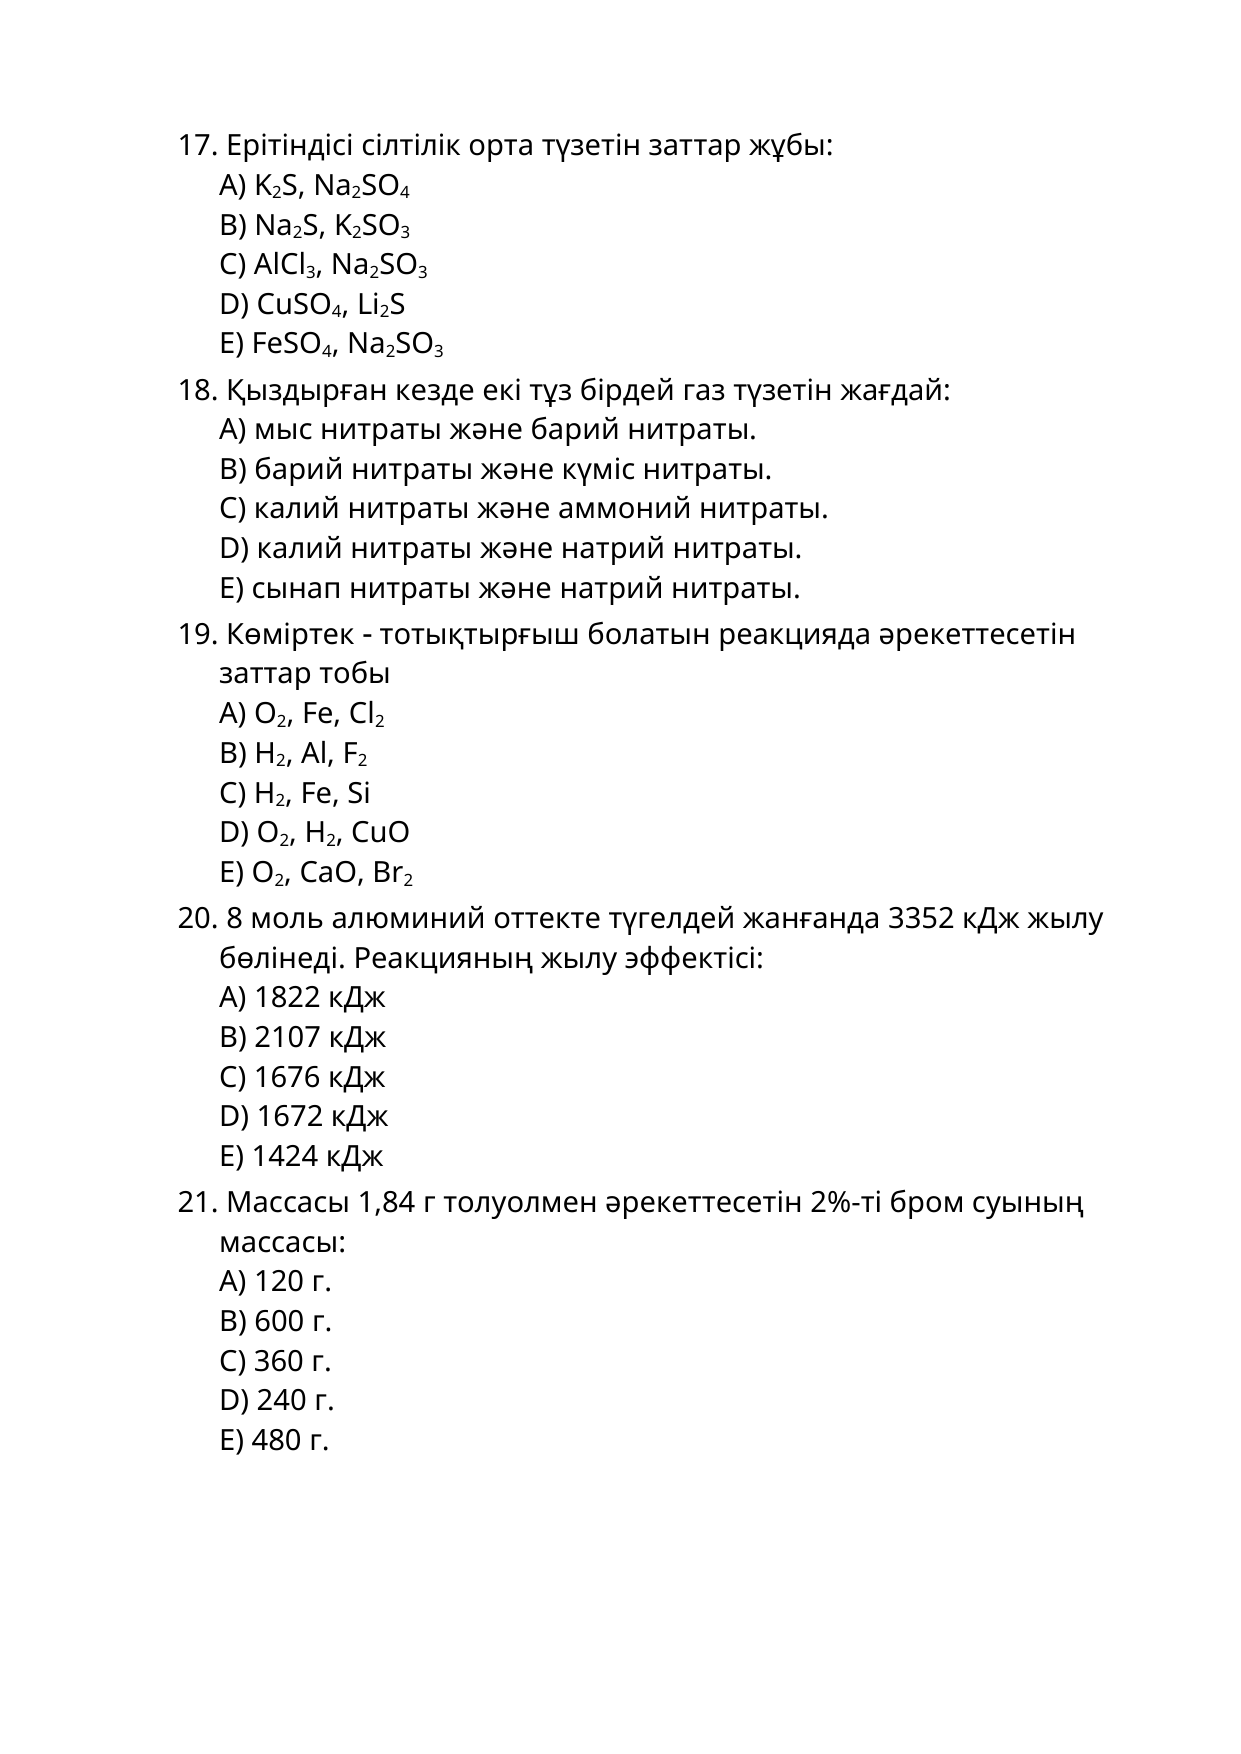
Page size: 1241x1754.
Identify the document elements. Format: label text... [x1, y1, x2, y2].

table_cell 20. 8 моль алюминий оттекте түгелдей жанғанда 3352 кДж жылу бөлінеді. Реакцияның жылу эффектісі: A) 1822 кДж B) 2107 кДж C) 1676 кДж D) 1672 кДж E) 1424 кДж [166, 891, 1170, 1175]
table_cell 18. Қыздырған кезде екі тұз бірдей газ түзетін жағдай: A) мыс нитраты және барий нитраты. B) барий нитраты және күміс нитраты. C) калий нитраты және аммоний нитраты. D) калий нитраты және натрий нитраты. E) сынап нитраты және натрий нитраты. [166, 363, 1170, 607]
table_cell 17. Ерітіндісі сілтілік орта түзетін заттар жұбы: A) K2S, Na2SO4 B) Na2S, K2SO3 C) AlCl3, Na2SO3 D) CuSO4, Lі2S E) FeSO4, Na2SO3 [166, 118, 1170, 362]
table_cell 21. Массасы 1,84 г толуолмен әрекеттесетін 2%-ті бром суының массасы: A) 120 г. B) 600 г. C) 360 г. D) 240 г. E) 480 г. [166, 1175, 1170, 1459]
table_cell 19. Көміртек тотықтырғыш болатын реакцияда әрекеттесетін заттар тобы A) O2, Fe, Cl2 B) H2, Al, F2 C) H2, Fe, Sі D) О2, H2, CuO E) O2, CaO, Br2 [166, 607, 1170, 891]
